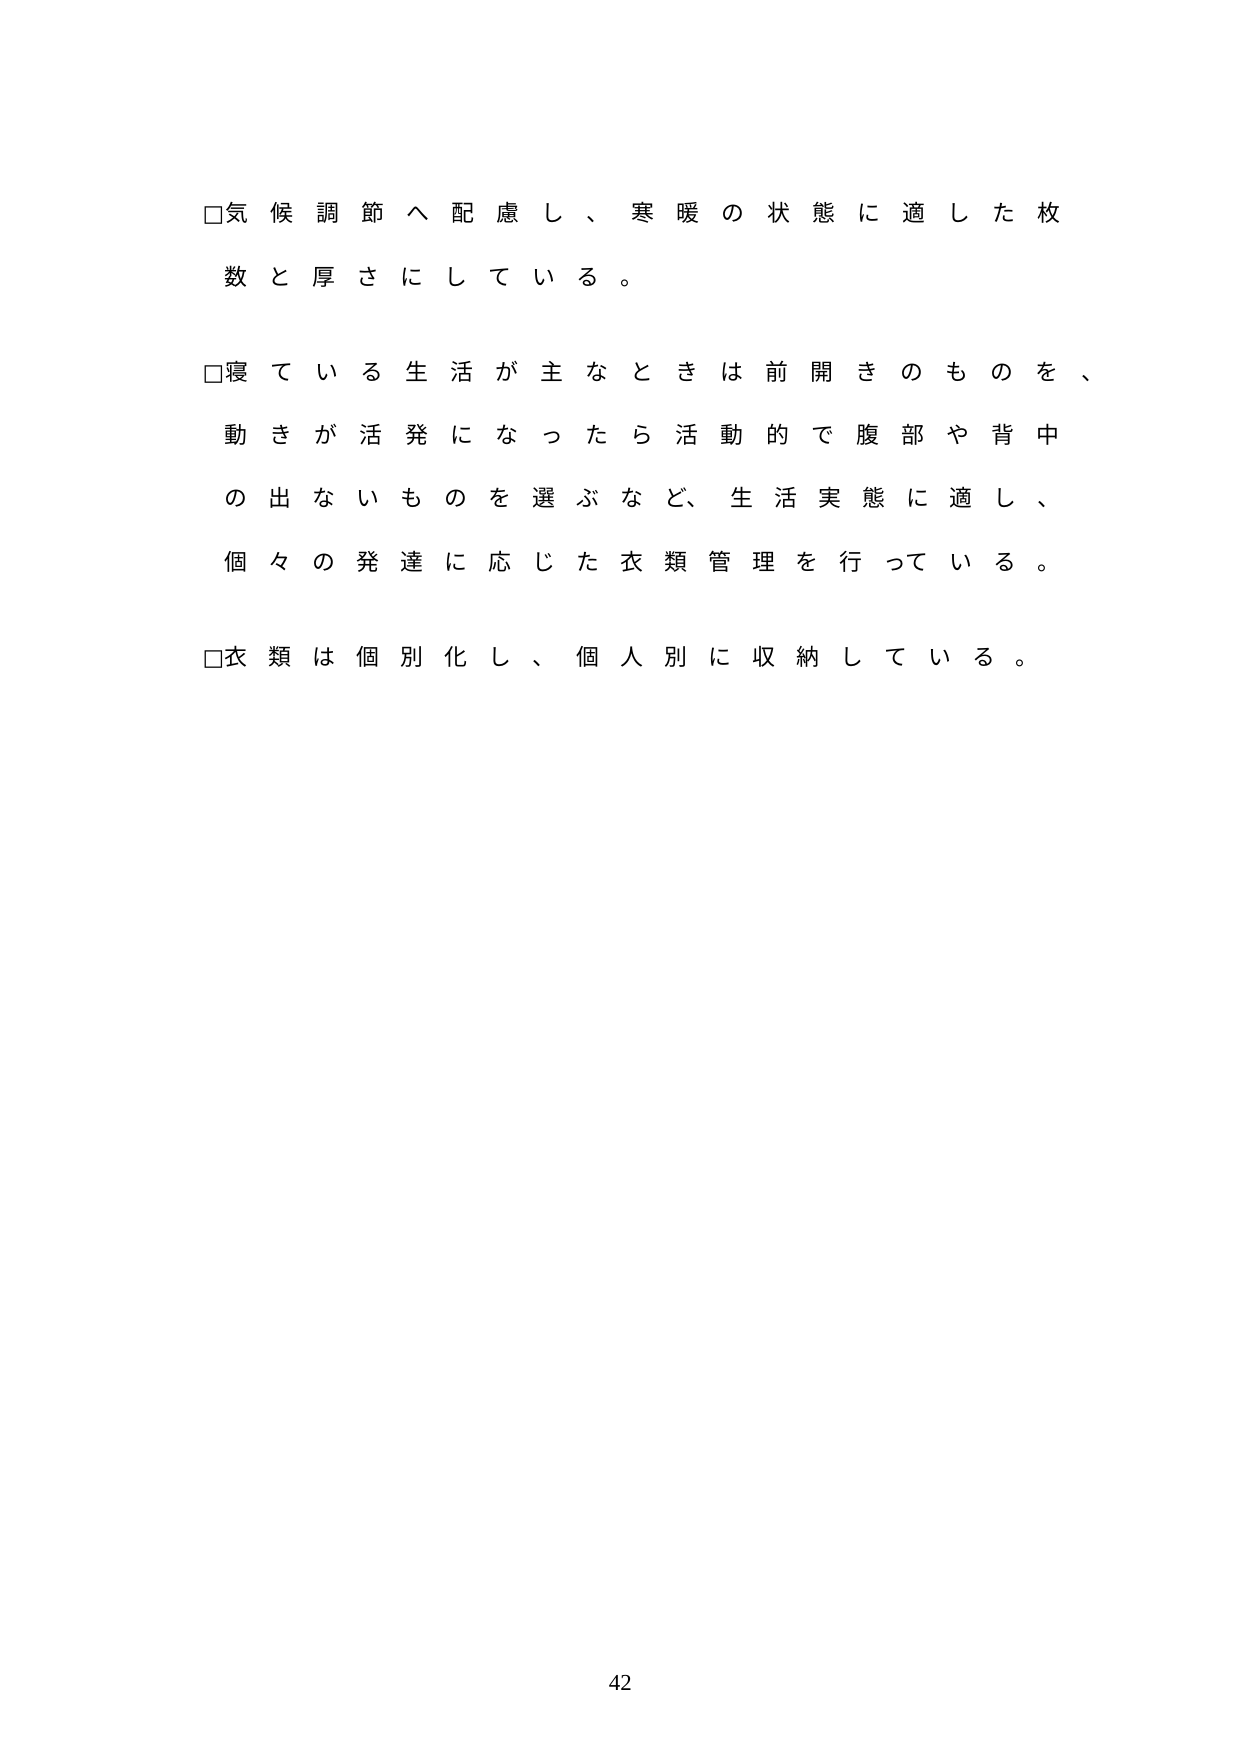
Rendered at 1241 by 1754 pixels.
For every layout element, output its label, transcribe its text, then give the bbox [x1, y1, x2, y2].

text □衣類は個別化し、個人別に収納している。 [181, 624, 1082, 687]
text □気候調節へ配慮し、寒暖の状態に適した枚数と厚さにしている。 [181, 180, 1082, 307]
text □寝ている生活が主なときは前開きのものを、動きが活発になったら活動的で腹部や背中の出ないものを選ぶなど、生活実態に適し、個々の発達に応じた衣類管理を行っている。 [181, 339, 1082, 592]
